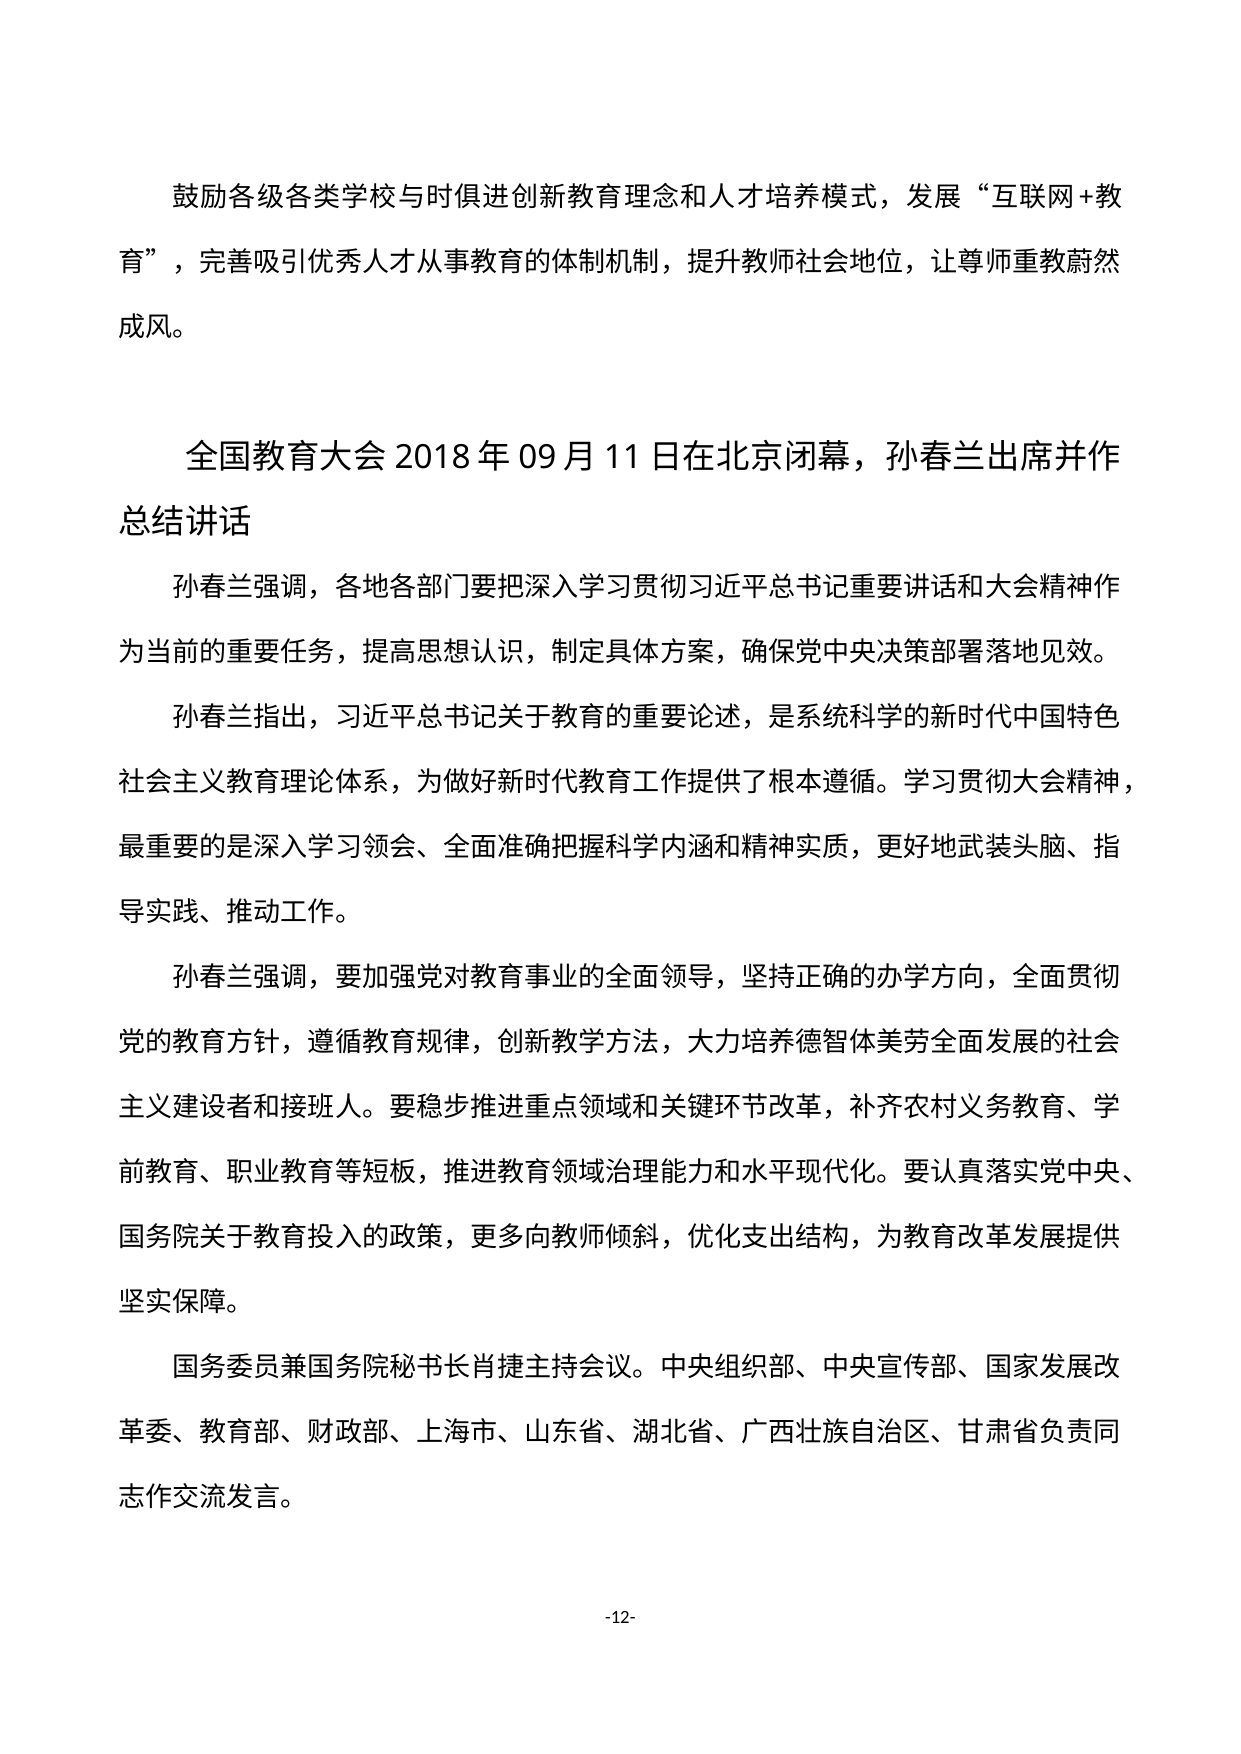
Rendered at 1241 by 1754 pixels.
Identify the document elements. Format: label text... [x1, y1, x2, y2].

text 国务委员兼国务院秘书长肖捷主持会议。中央组织部、中央宣传部、国家发展改革委、教育部、财政部、上海市、山东省、湖北省、广西壮族自治区、甘肃省负责同志作交流发言。 [118, 1332, 1122, 1527]
text 孙春兰指出，习近平总书记关于教育的重要论述，是系统科学的新时代中国特色社会主义教育理论体系，为做好新时代教育工作提供了根本遵循。学习贯彻大会精神，最重要的是深入学习领会、全面准确把握科学内涵和精神实质，更好地武装头脑、指导实践、推动工作。 [118, 682, 1122, 942]
text 鼓励各级各类学校与时俱进创新教育理念和人才培养模式，发展“互联网+教育”，完善吸引优秀人才从事教育的体制机制，提升教师社会地位，让尊师重教蔚然成风。 [118, 162, 1122, 357]
text 孙春兰强调，要加强党对教育事业的全面领导，坚持正确的办学方向，全面贯彻党的教育方针，遵循教育规律，创新教学方法，大力培养德智体美劳全面发展的社会主义建设者和接班人。要稳步推进重点领域和关键环节改革，补齐农村义务教育、学前教育、职业教育等短板，推进教育领域治理能力和水平现代化。要认真落实党中央、国务院关于教育投入的政策，更多向教师倾斜，优化支出结构，为教育改革发展提供坚实保障。 [118, 942, 1122, 1332]
text 全国教育大会2018年09月11日在北京闭幕，孙春兰出席并作总结讲话 [118, 422, 1122, 552]
text 孙春兰强调，各地各部门要把深入学习贯彻习近平总书记重要讲话和大会精神作为当前的重要任务，提高思想认识，制定具体方案，确保党中央决策部署落地见效。 [118, 552, 1122, 682]
